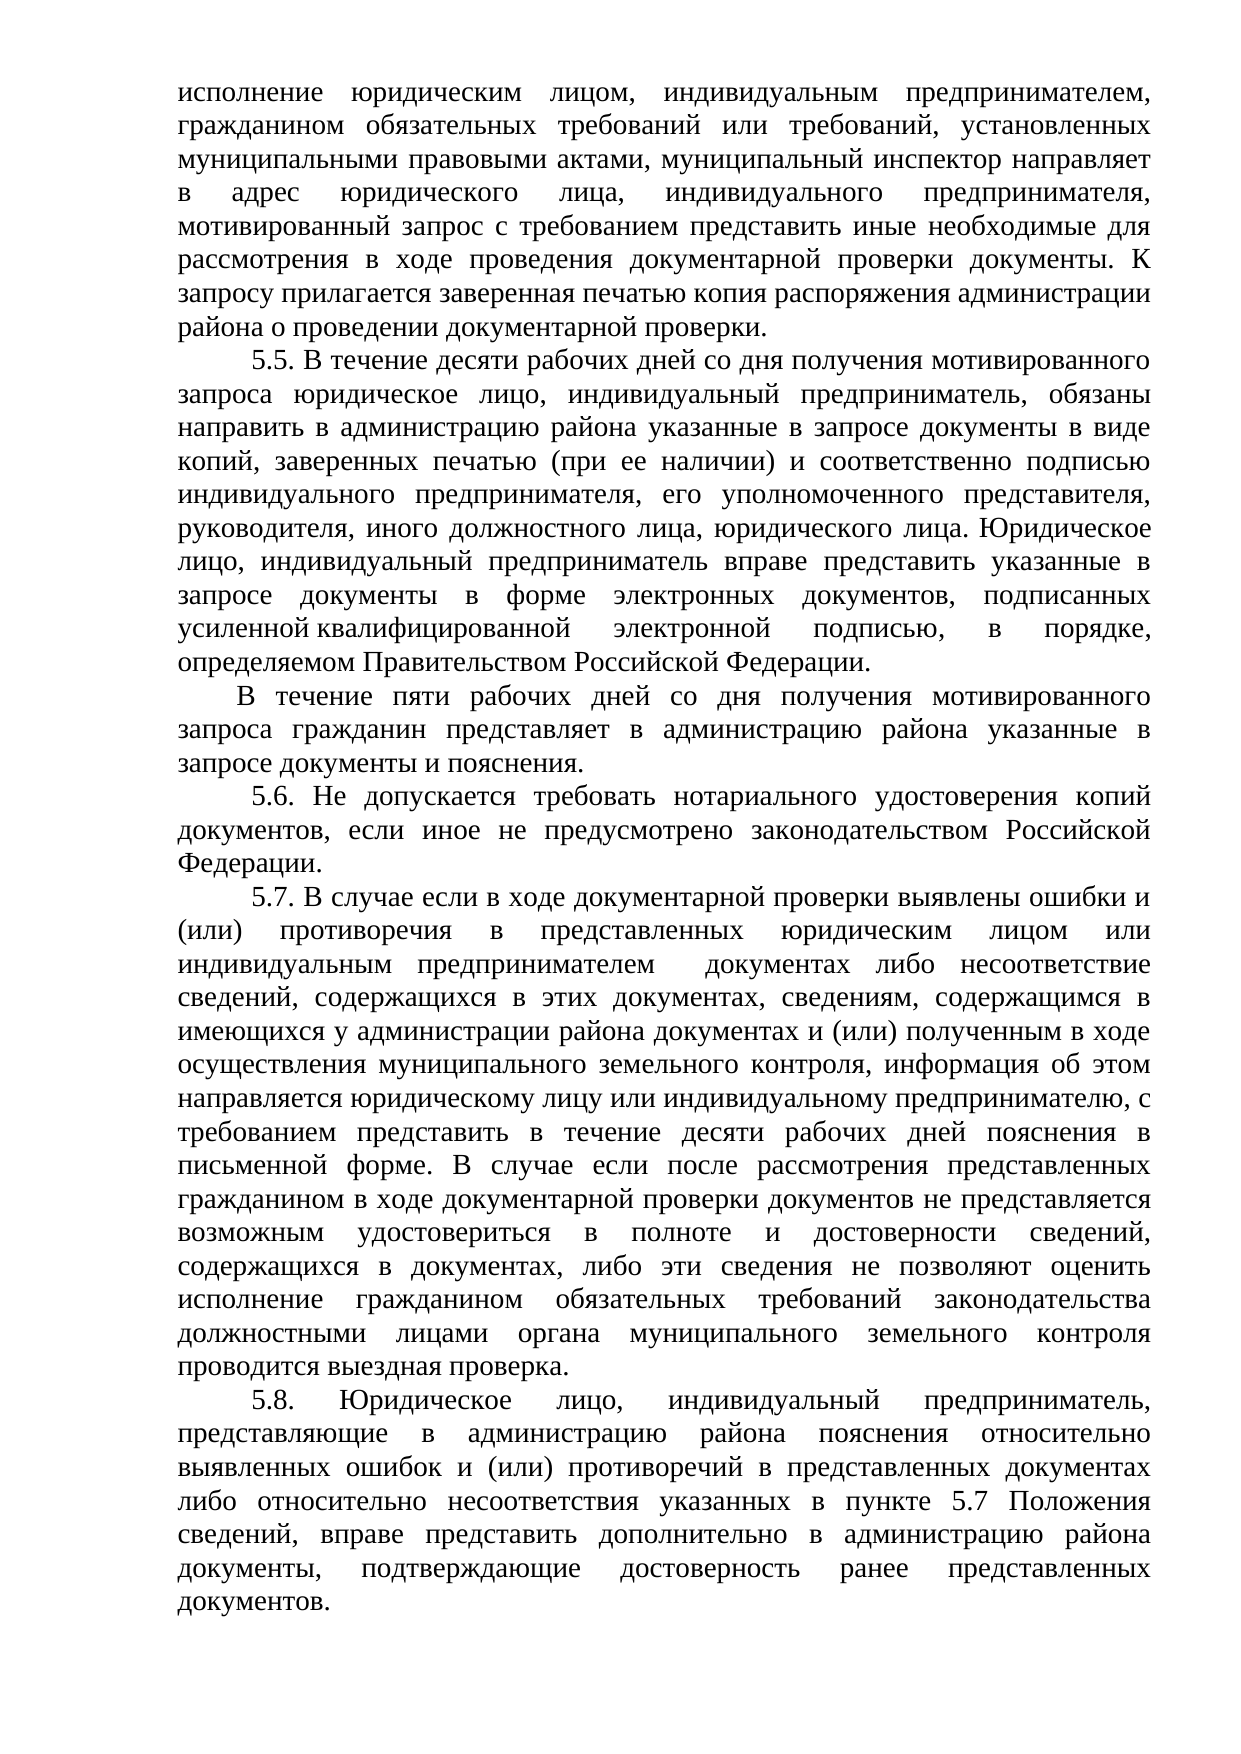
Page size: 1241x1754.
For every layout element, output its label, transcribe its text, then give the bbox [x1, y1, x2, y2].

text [177, 74, 1152, 342]
text 5.8. Юридическое лицо, индивидуальный предприниматель, представляющие в администрацию района пояснения относительно выявленных ошибок и (или) противоречий в представленных документах либо относительно несоответствия указанных в пункте 5.7 Положения сведений, вправе представить дополнительно в администрацию района документы, подтверждающие достоверность ранее представленных документов. [177, 1382, 1152, 1617]
text 5.6. Не допускается требовать нотариального удостоверения копий документов, если иное не предусмотрено законодательством Российской Федерации. [177, 778, 1152, 879]
text 5.5. В течение десяти рабочих дней со дня получения мотивированного запроса юридическое лицо, индивидуальный предприниматель, обязаны направить в администрацию района указанные в запросе документы в виде копий, заверенных печатью (при ее наличии) и соответственно подписью индивидуального предпринимателя, его уполномоченного представителя, руководителя, иного должностного лица, юридического лица. Юридическое лицо, индивидуальный предприниматель вправе представить указанные в запросе документы в форме электронных документов, подписанных усиленной квалифицированной электронной подписью, в порядке, определяемом Правительством Российской Федерации. [317, 611, 1152, 678]
text В течение пяти рабочих дней со дня получения мотивированного запроса гражданин представляет в администрацию района указанные в запросе документы и пояснения. [177, 678, 1152, 778]
text 5.5. В течение десяти рабочих дней со дня получения мотивированного запроса юридическое лицо, индивидуальный предприниматель, обязаны направить в администрацию района указанные в запросе документы в виде копий, заверенных печатью (при ее наличии) и соответственно подписью индивидуального предпринимателя, его уполномоченного представителя, руководителя, иного должностного лица, юридического лица. Юридическое лицо, индивидуальный предприниматель вправе представить указанные в запросе документы в форме электронных документов, подписанных усиленной квалифицированной электронной подписью, в порядке, определяемом Правительством Российской Федерации. [177, 342, 1152, 544]
text 5.7. В случае если в ходе документарной проверки выявлены ошибки и (или) противоречия в представленных юридическим лицом или индивидуальным предпринимателем документах либо несоответствие сведений, содержащихся в этих документах, сведениям, содержащимся в имеющихся у администрации района документах и (или) полученным в ходе осуществления муниципального земельного контроля, информация об этом направляется юридическому лицу или индивидуальному предпринимателю, с требованием представить в течение десяти рабочих дней пояснения в письменной форме. В случае если после рассмотрения представленных гражданином в ходе документарной проверки документов не представляется возможным удостовериться в полноте и достоверности сведений, содержащихся в документах, либо эти сведения не позволяют оценить исполнение гражданином обязательных требований законодательства должностными лицами органа муниципального земельного контроля проводится выездная проверка. [177, 879, 1152, 1382]
